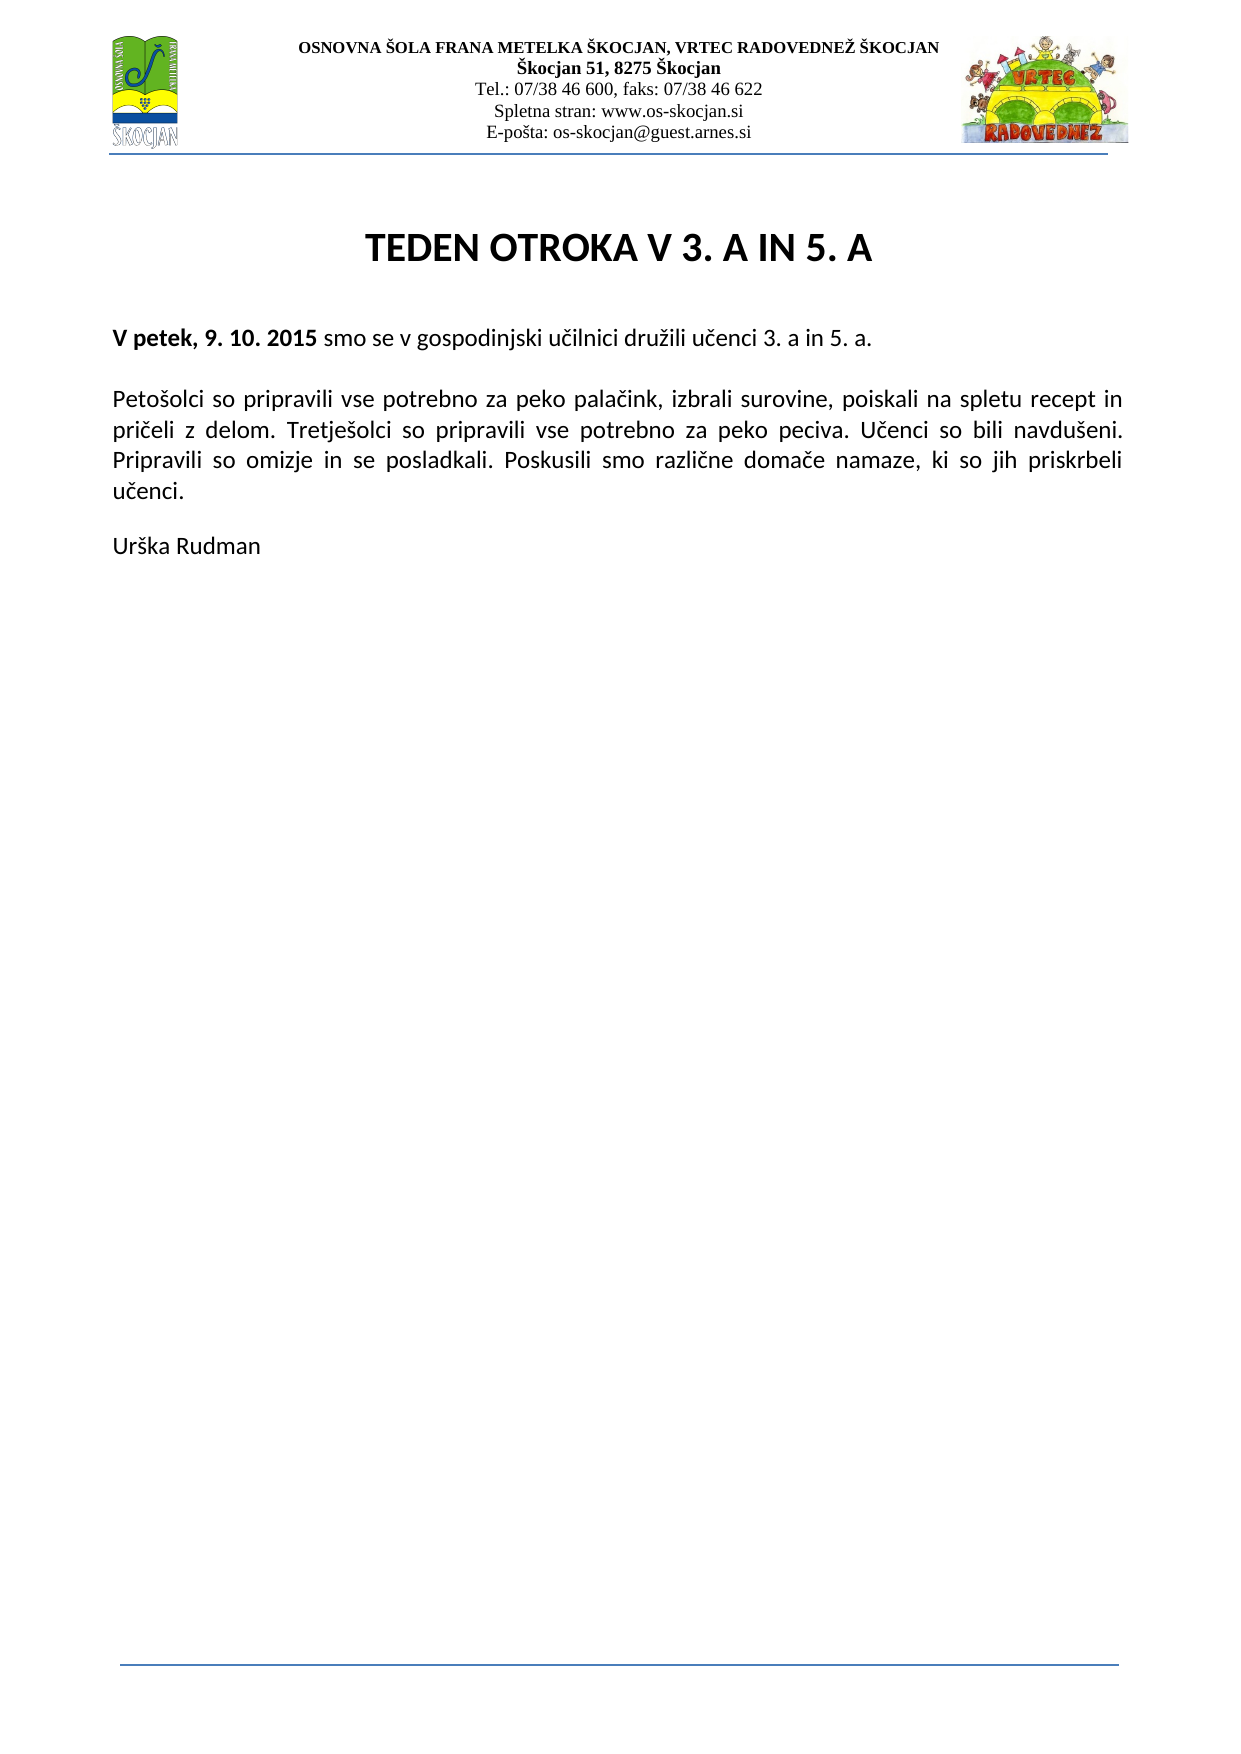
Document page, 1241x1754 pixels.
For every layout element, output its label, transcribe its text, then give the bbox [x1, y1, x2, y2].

text Urška Rudman [112, 531, 1125, 561]
picture [961, 36, 1129, 143]
text V petek, 9. 10. 2015 smo se v gospodinjski učilnici družili učenci 3. a in 5. a. [112, 322, 1125, 353]
text Petošolci so pripravili vse potrebno za peko palačink, izbrali surovine, poiskali na spletu recept in pričeli z delom. Tretješolci so pripravili vse potrebno za peko peciva. Učenci so bili navdušeni. Pripravili so omizje in se posladkali. Poskusili smo različne domače namaze, ki so jih priskrbeli učenci. [112, 383, 1125, 506]
picture [112, 36, 178, 149]
text TEDEN OTROKA V 3. A IN 5. A [112, 221, 1125, 272]
